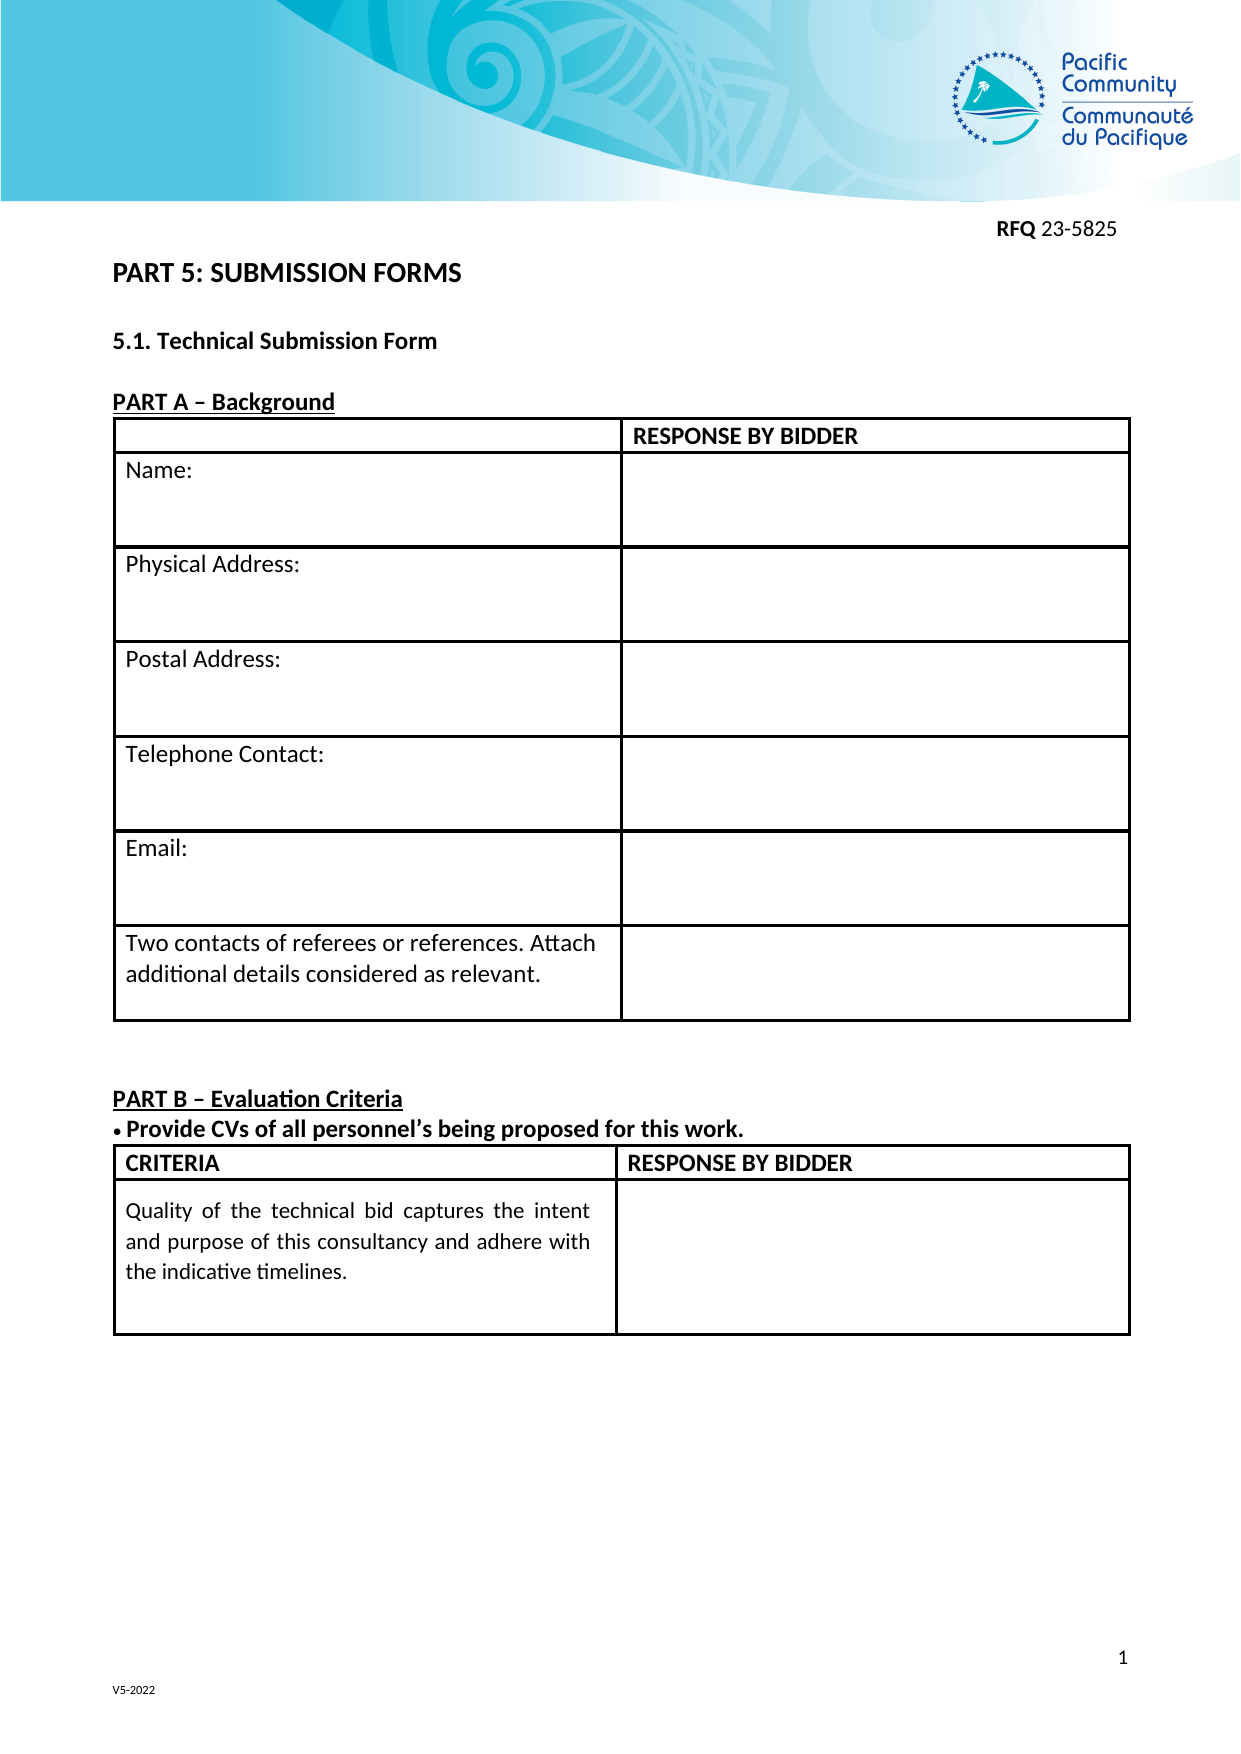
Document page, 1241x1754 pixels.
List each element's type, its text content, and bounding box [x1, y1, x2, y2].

table_cell [623, 738, 1128, 829]
table_cell [623, 454, 1128, 545]
text RFQ [112, 214, 1128, 242]
table_cell [623, 833, 1128, 924]
table_cell [618, 1181, 1128, 1333]
table_cell Physical Address: [116, 549, 620, 640]
table_cell [116, 1181, 615, 1333]
table_cell Email: [116, 833, 620, 924]
table_cell Name: [116, 454, 620, 545]
table_cell Two contacts of referees or references. Attach additional details considered as relevant. [116, 927, 620, 1019]
picture [0, 0, 1241, 202]
table_cell [623, 927, 1128, 1019]
table_cell [623, 643, 1128, 735]
table_cell [623, 549, 1128, 640]
table_cell Postal Address: [116, 643, 620, 735]
table_header RESPONSE BY BIDDER [618, 1147, 1128, 1178]
table_header CRITERIA [116, 1147, 615, 1178]
text 5.1. Technical Submission Form PART A – Background [112, 290, 1128, 417]
table_cell Telephone Contact: [116, 738, 620, 829]
text PART B – Evaluation Criteria • Provide CVs of all personnel’s being proposed for this work. [112, 1083, 1128, 1144]
table_header [116, 420, 620, 451]
text PART 5: SUBMISSION FORMS [112, 254, 1128, 290]
table_header RESPONSE BY BIDDER [623, 420, 1128, 451]
